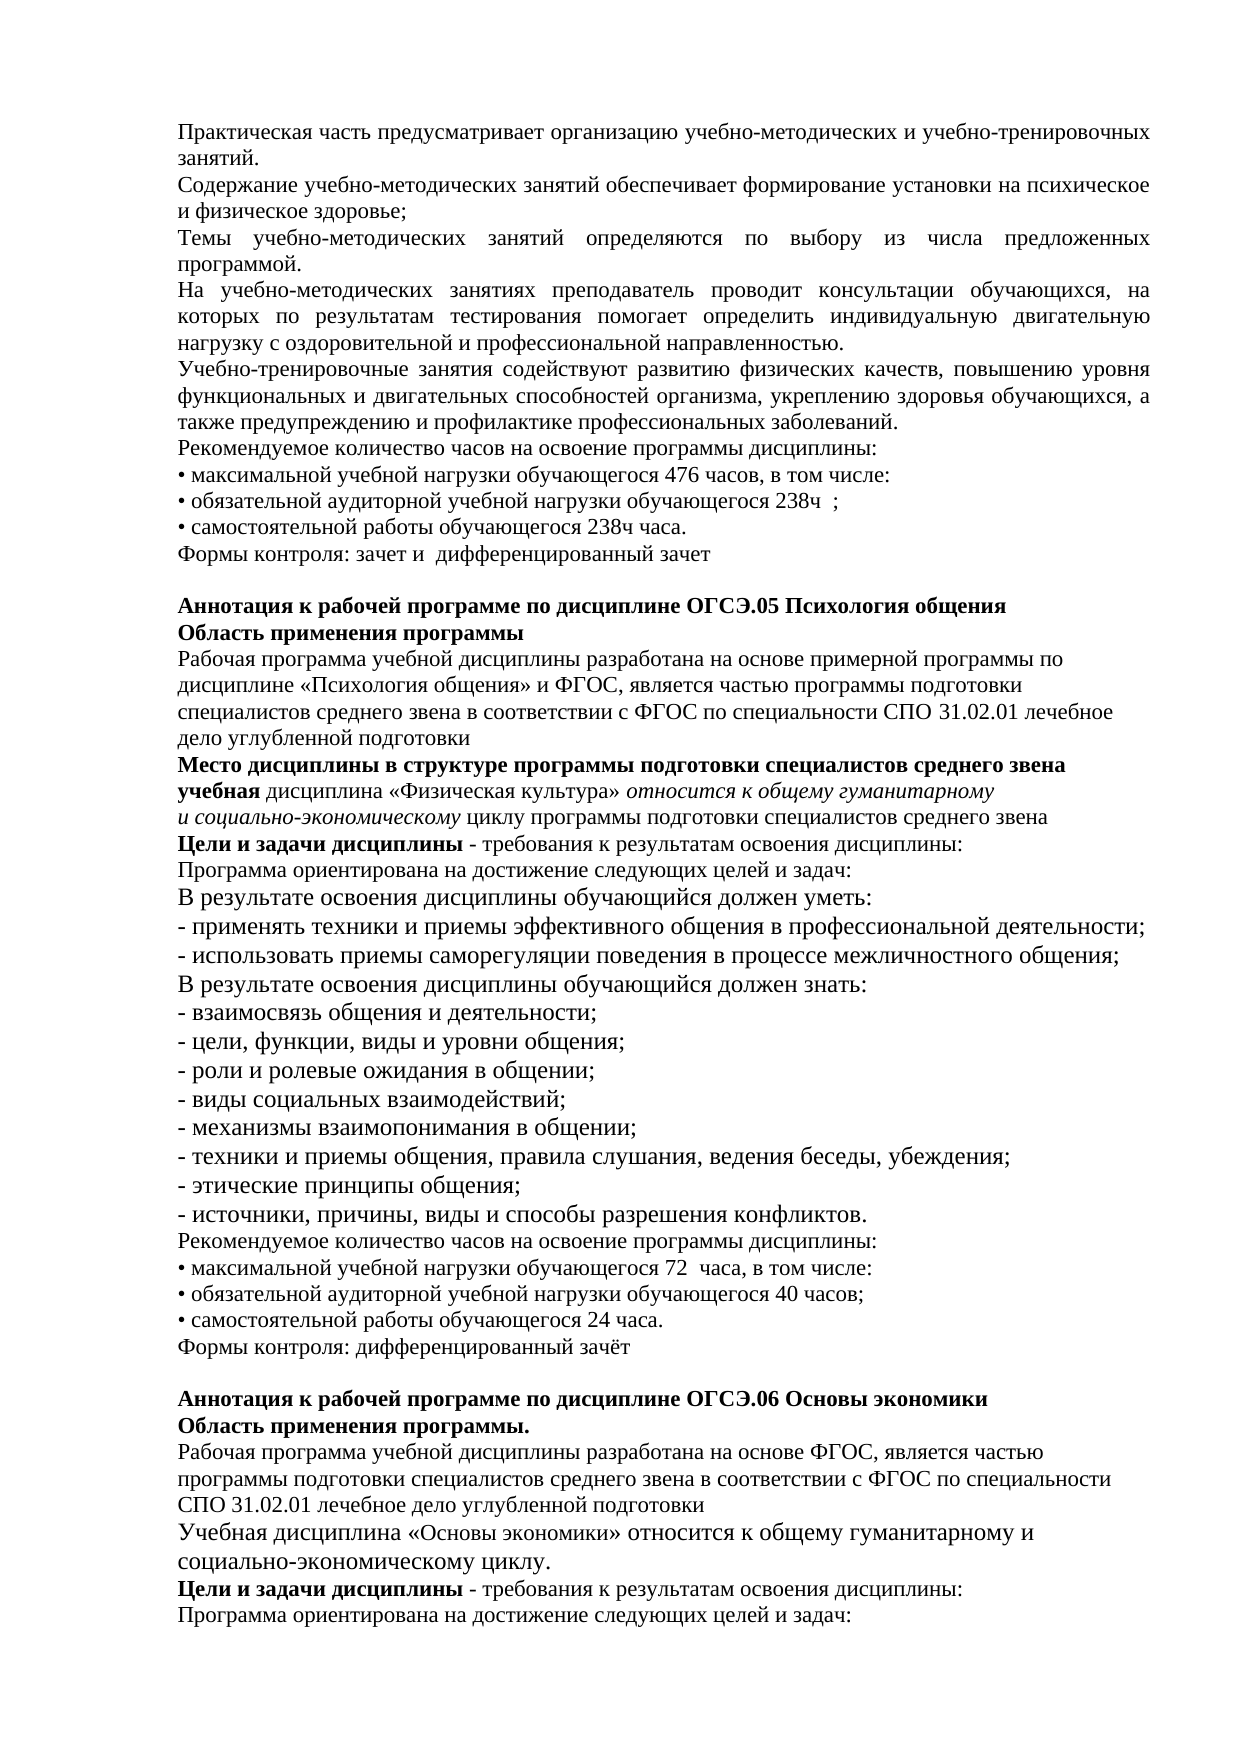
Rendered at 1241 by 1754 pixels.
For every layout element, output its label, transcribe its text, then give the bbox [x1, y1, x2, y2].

text Область применения программы. [177, 1412, 1152, 1438]
text Рабочая программа учебной дисциплины разработана на основе примерной программы по дисциплине «Психология общения» и ФГОС, является частью программы подготовки специалистов среднего звена в соответствии с ФГОС по специальности СПО 31.02.01 лечебное дело углубленной подготовки [177, 645, 1152, 751]
text - взаимосвязь общения и деятельности; [177, 997, 1152, 1026]
text Формы контроля: дифференцированный зачёт [177, 1333, 1152, 1359]
text В результате освоения дисциплины обучающийся должен знать: [177, 969, 1152, 997]
text Практическая часть предусматривает организацию учебно-методических и учебно-тренировочных занятий. [177, 118, 1152, 171]
text Цели и задачи дисциплины - требования к результатам освоения дисциплины: [177, 830, 1152, 856]
text Формы контроля: зачет и дифференцированный зачет [177, 540, 1152, 566]
text Темы учебно-методических занятий определяются по выбору из числа предложенных программой. [177, 223, 1152, 276]
text • обязательной аудиторной учебной нагрузки обучающегося 40 часов; [177, 1280, 1152, 1306]
text • обязательной аудиторной учебной нагрузки обучающегося 238ч ; [177, 487, 1152, 513]
text Программа ориентирована на достижение следующих целей и задач: [177, 856, 1152, 882]
text - техники и приемы общения, правила слушания, ведения беседы, убеждения; [177, 1141, 1152, 1170]
text - виды социальных взаимодействий; [177, 1084, 1152, 1112]
text • максимальной учебной нагрузки обучающегося 72 часа, в том числе: [177, 1254, 1152, 1280]
text и социально-экономическому циклу программы подготовки специалистов среднего звена [177, 803, 1152, 830]
text - цели, функции, виды и уровни общения; [177, 1026, 1152, 1055]
text - этические принципы общения; [177, 1170, 1152, 1199]
text Учебная дисциплина «Основы экономики» относится к общему гуманитарному и социально-экономическому циклу. [177, 1517, 1152, 1575]
text На учебно-методических занятиях преподаватель проводит консультации обучающихся, на которых по результатам тестирования помогает определить индивидуальную двигательную нагрузку с оздоровительной и профессиональной направленностью. [177, 276, 1152, 355]
text Аннотация к рабочей программе по дисциплине ОГСЭ.05 Психология общения [177, 592, 1152, 619]
text Область применения программы [177, 619, 1152, 645]
text Рекомендуемое количество часов на освоение программы дисциплины: [177, 1227, 1152, 1254]
text • самостоятельной работы обучающегося 24 часа. [177, 1306, 1152, 1333]
text - механизмы взаимопонимания в общении; [177, 1112, 1152, 1141]
text - применять техники и приемы эффективного общения в профессиональной деятельности; [177, 911, 1152, 940]
text - источники, причины, виды и способы разрешения конфликтов. [177, 1199, 1152, 1227]
text • максимальной учебной нагрузки обучающегося 476 часов, в том числе: [177, 461, 1152, 487]
text Место дисциплины в структуре программы подготовки специалистов среднего звена учебная дисциплина «Физическая культура» относится к общему гуманитарному [177, 751, 1152, 803]
text - использовать приемы саморегуляции поведения в процессе межличностного общения; [177, 940, 1152, 969]
text В результате освоения дисциплины обучающийся должен уметь: [177, 882, 1152, 911]
text Рекомендуемое количество часов на освоение программы дисциплины: [177, 434, 1152, 461]
text Учебно-тренировочные занятия содействуют развитию физических качеств, повышению уровня функциональных и двигательных способностей организма, укреплению здоровья обучающихся, а также предупреждению и профилактике профессиональных заболеваний. [177, 355, 1152, 434]
text • самостоятельной работы обучающегося 238ч часа. [177, 513, 1152, 540]
text - роли и ролевые ожидания в общении; [177, 1055, 1152, 1084]
text Цели и задачи дисциплины - требования к результатам освоения дисциплины: [177, 1575, 1152, 1601]
text Аннотация к рабочей программе по дисциплине ОГСЭ.06 Основы экономики [177, 1386, 1152, 1412]
text Программа ориентирована на достижение следующих целей и задач: [177, 1601, 1152, 1627]
text Содержание учебно-методических занятий обеспечивает формирование установки на психическое и физическое здоровье; [177, 171, 1152, 223]
text Рабочая программа учебной дисциплины разработана на основе ФГОС, является частью программы подготовки специалистов среднего звена в соответствии с ФГОС по специальности СПО 31.02.01 лечебное дело углубленной подготовки [177, 1438, 1152, 1517]
